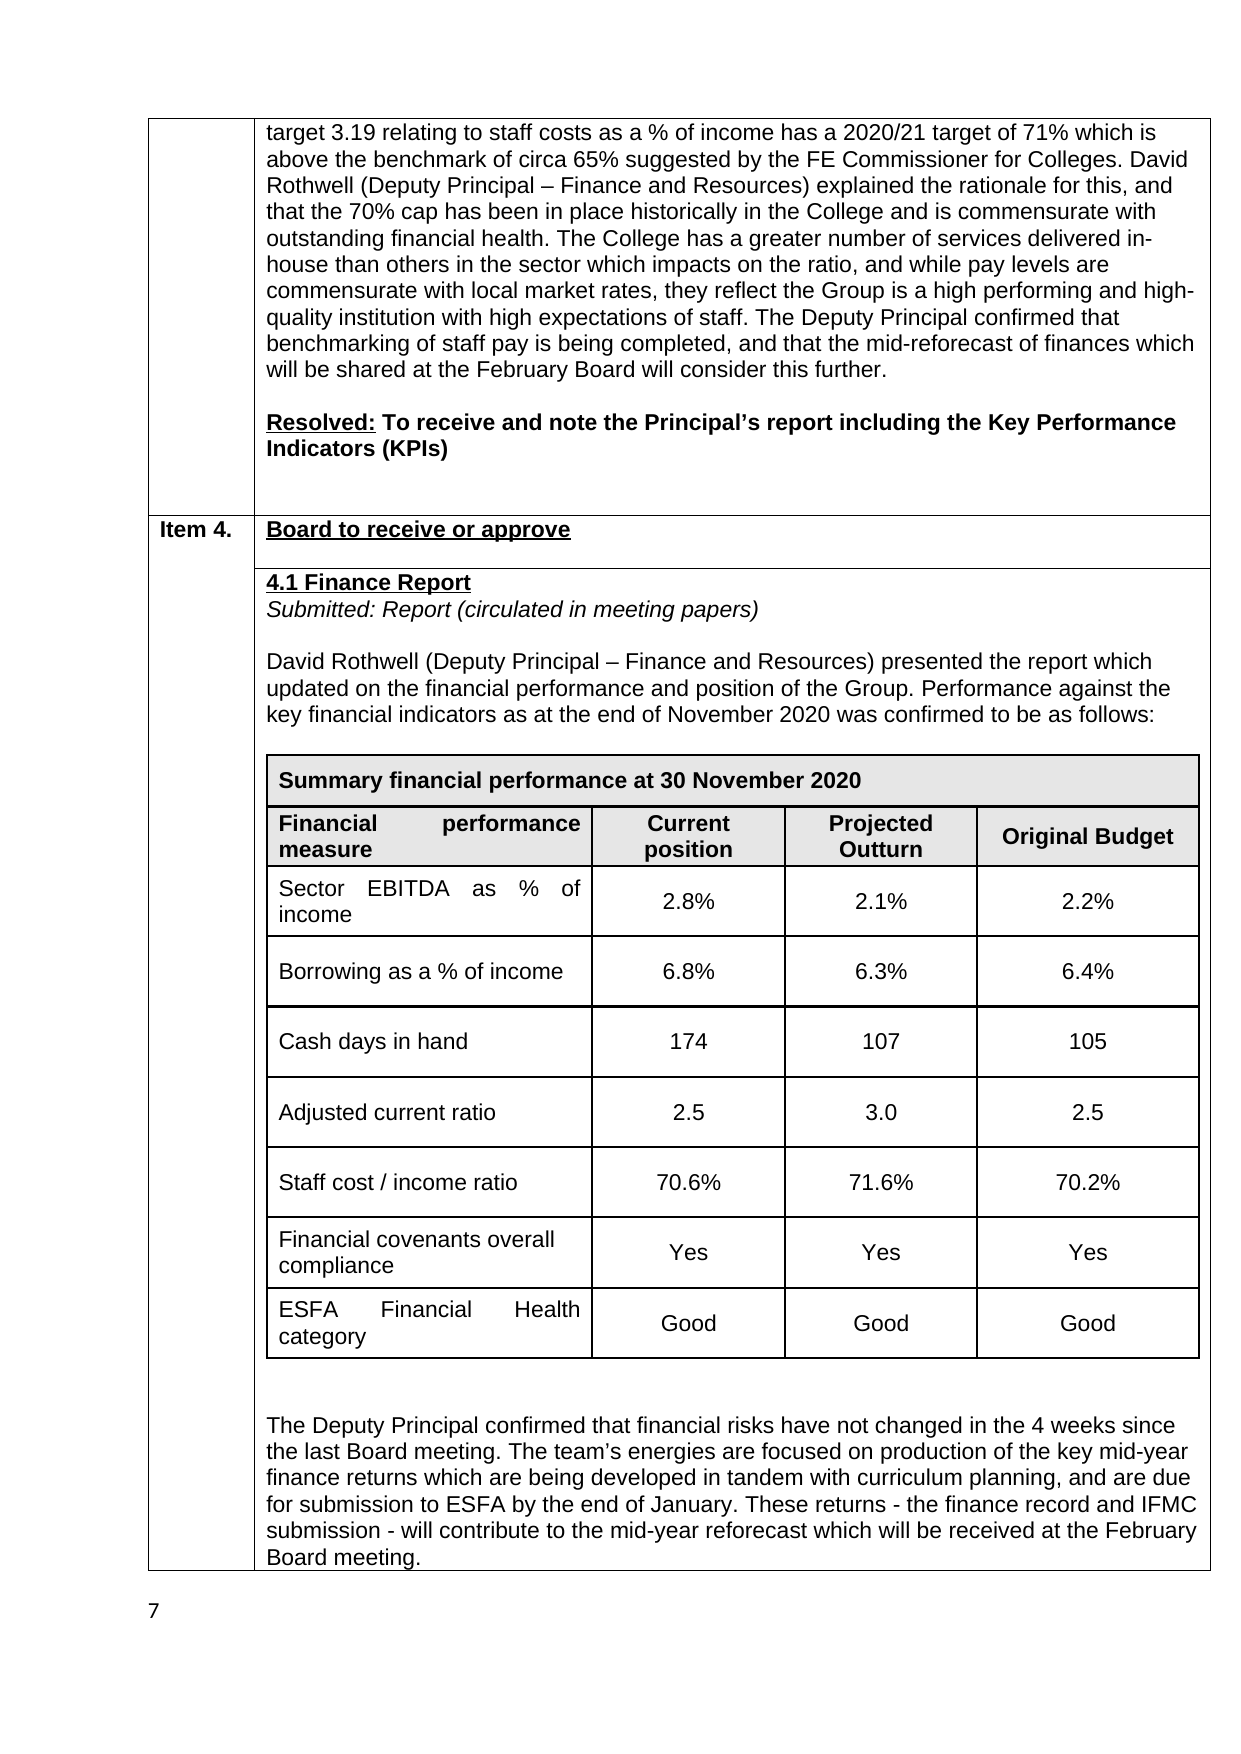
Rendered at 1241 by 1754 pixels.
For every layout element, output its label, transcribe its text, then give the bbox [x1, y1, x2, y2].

table_cell Item 4. [149, 516, 254, 1570]
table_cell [255, 119, 1210, 514]
table_cell Board to receive or approve [255, 516, 1210, 568]
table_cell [255, 569, 1210, 1570]
